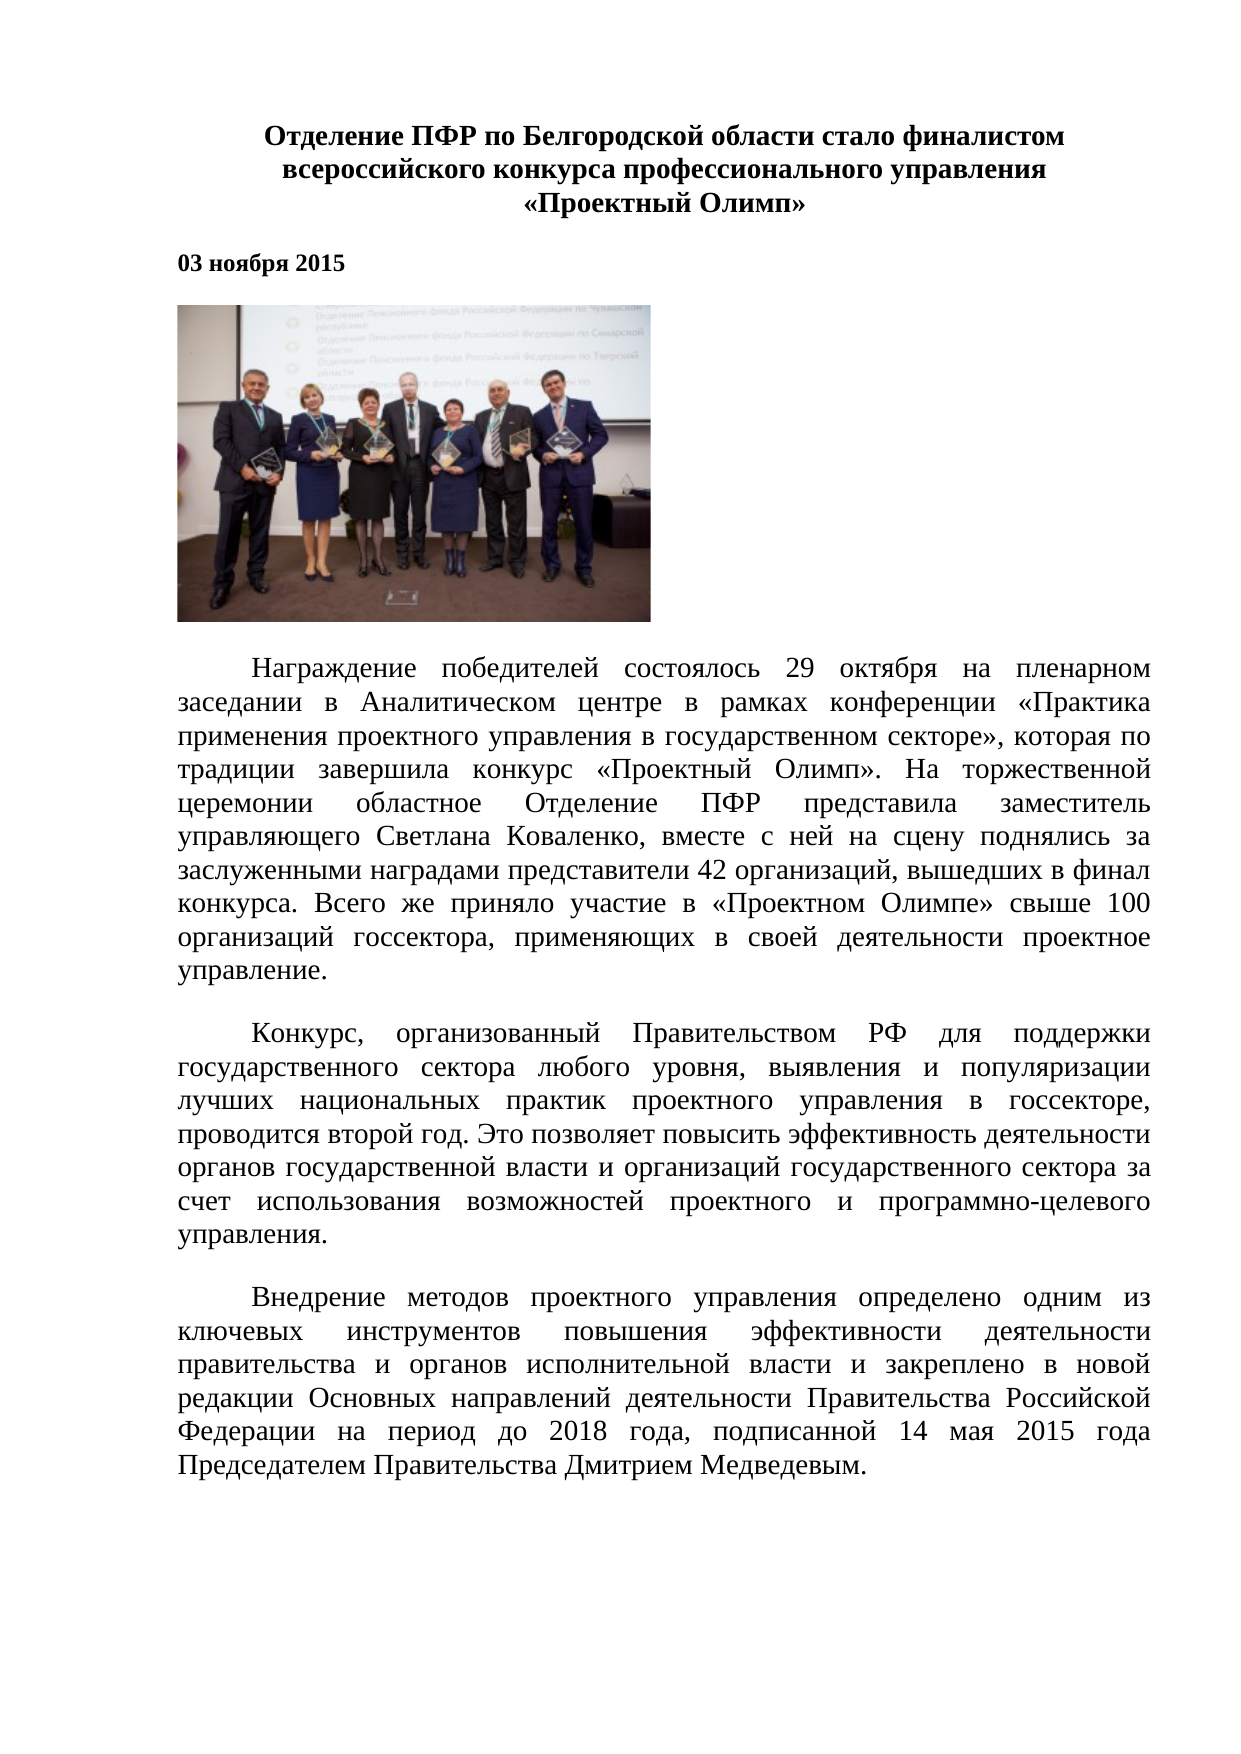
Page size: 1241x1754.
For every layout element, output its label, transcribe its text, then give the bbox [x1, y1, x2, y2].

text Внедрение методов проектного управления определено одним из ключевых инструментов повышения эффективности деятельности правительства и органов исполнительной власти и закреплено в новой редакции Основных направлений деятельности Правительства Российской Федерации на период до 2018 года, подписанной 14 мая 2015 года Председателем Правительства Дмитрием Медведевым. [177, 1279, 1152, 1480]
text Конкурс, организованный Правительством РФ для поддержки государственного сектора любого уровня, выявления и популяризации лучших национальных практик проектного управления в госсекторе, проводится второй год. Это позволяет повысить эффективность деятельности органов государственной власти и организаций государственного сектора за счет использования возможностей проектного и программно-целевого управления. [177, 1015, 1152, 1250]
picture [177, 305, 651, 622]
text 03 ноября 2015 [177, 248, 1152, 277]
text Отделение ПФР по Белгородской области стало финалистом всероссийского конкурса профессионального управления «Проектный Олимп» [177, 118, 1152, 219]
text Награждение победителей состоялось 29 октября на пленарном заседании в Аналитическом центре в рамках конференции «Практика применения проектного управления в государственном секторе», которая по традиции завершила конкурс «Проектный Олимп». На торжественной церемонии областное Отделение ПФР представила заместитель управляющего Светлана Коваленко, вместе с ней на сцену поднялись за заслуженными наградами представители 42 организаций, вышедших в финал конкурса. Всего же приняло участие в «Проектном Олимпе» свыше 100 организаций госсектора, применяющих в своей деятельности проектное управление. [177, 651, 1152, 986]
